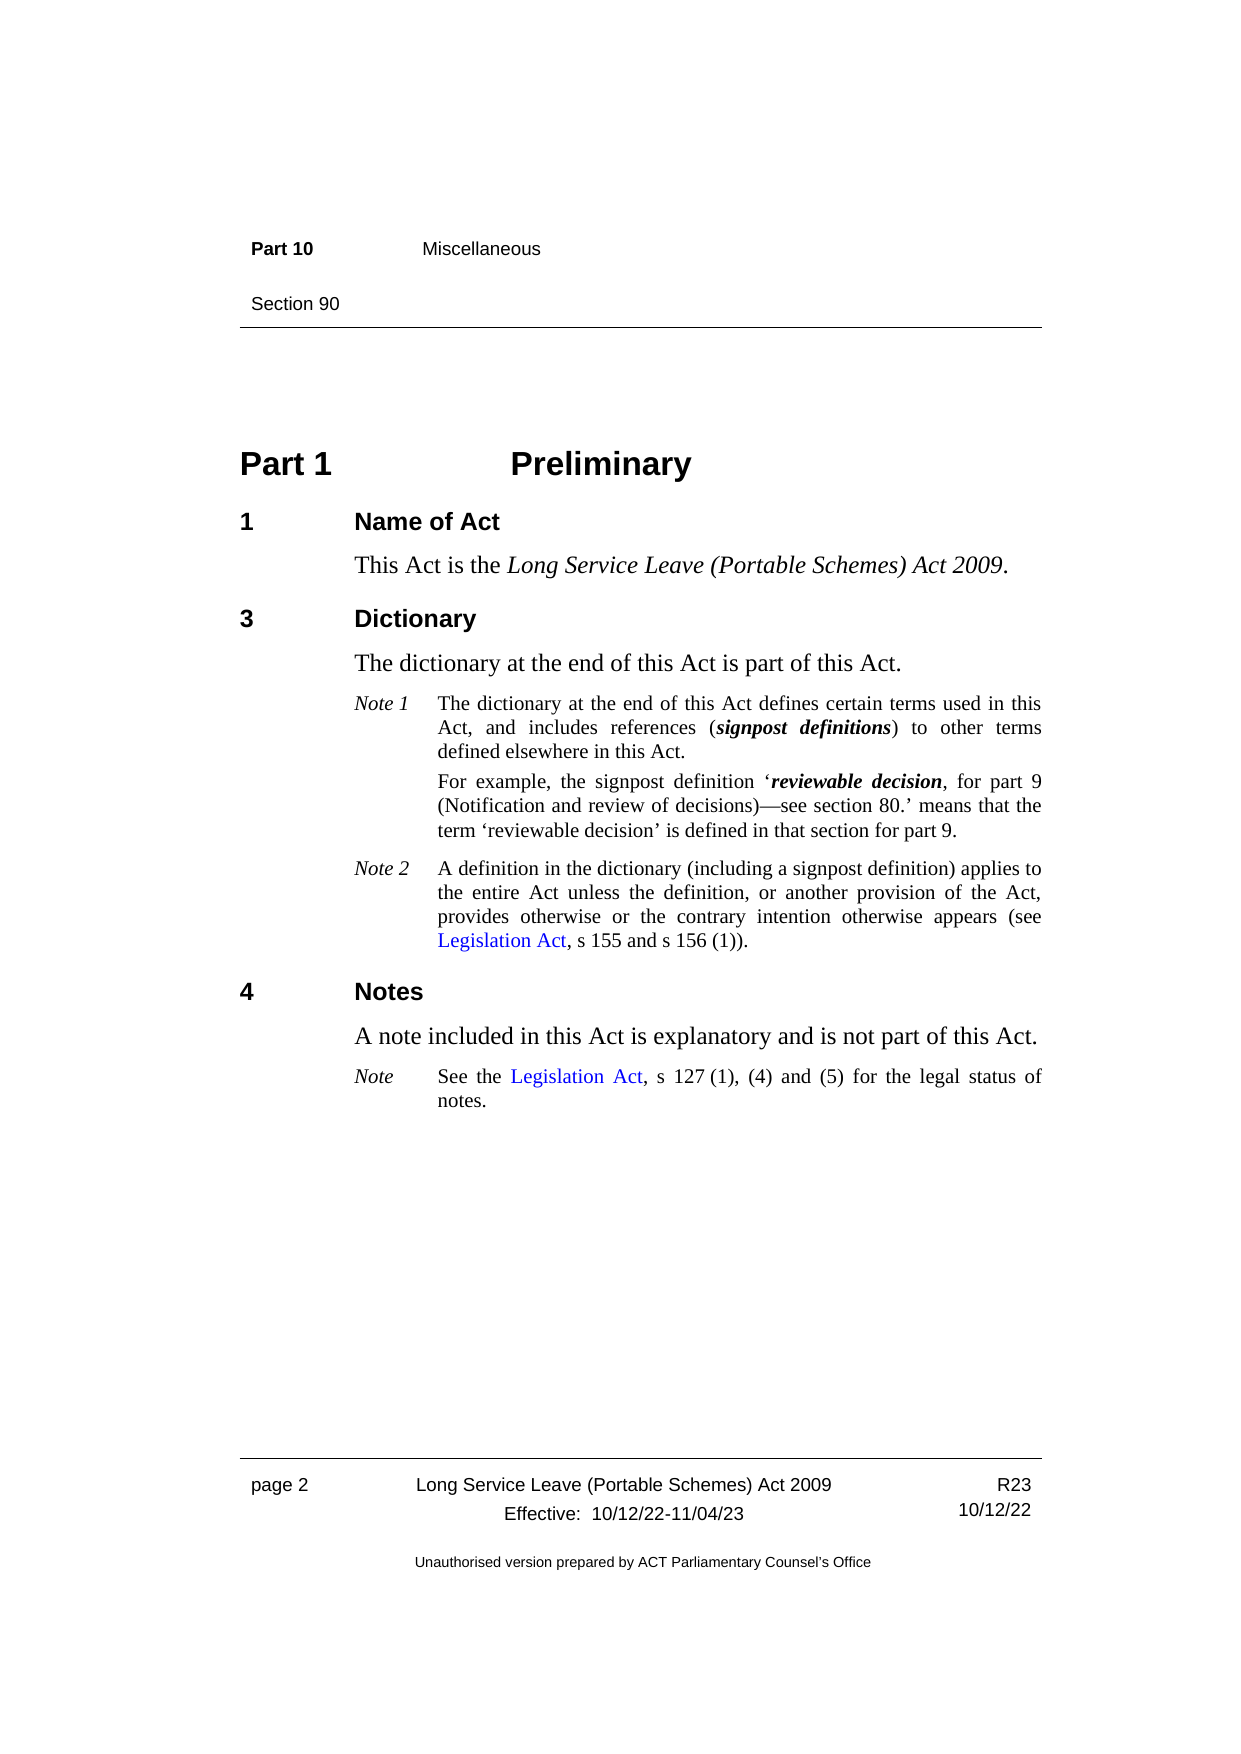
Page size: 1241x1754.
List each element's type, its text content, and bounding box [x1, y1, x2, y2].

text This Act is the Long Service Leave (Portable Schemes) Act 2009. [354, 551, 1042, 579]
text Note 1 The dictionary at the end of this Act defines certain terms used in this Act, and includes references (signpost definitions) to other terms defined elsewhere in this Act. [354, 691, 1042, 763]
text 3 Dictionary [239, 604, 1042, 633]
text Part 1 Preliminary [239, 444, 1042, 482]
text Note 2 A definition in the dictionary (including a signpost definition) applies to the entire Act unless the definition, or another provision of the Act, provides otherwise or the contrary intention otherwise appears (see Legislation Act, s 155 and s 156 (1)). [354, 856, 1042, 952]
text 1 Name of Act [239, 507, 1042, 536]
text A note included in this Act is explanatory and is not part of this Act. [354, 1021, 1042, 1049]
text The dictionary at the end of this Act is part of this Act. [354, 648, 1042, 676]
text 4 Notes [239, 977, 1042, 1006]
text Note See the Legislation Act, s 127 (1), (4) and (5) for the legal status of notes. [354, 1064, 1042, 1112]
text For example, the signpost definition ‘reviewable decision, for part 9 (Notification and review of decisions)—see section 80.’ means that the term ‘reviewable decision’ is defined in that section for part 9. [437, 769, 1042, 842]
